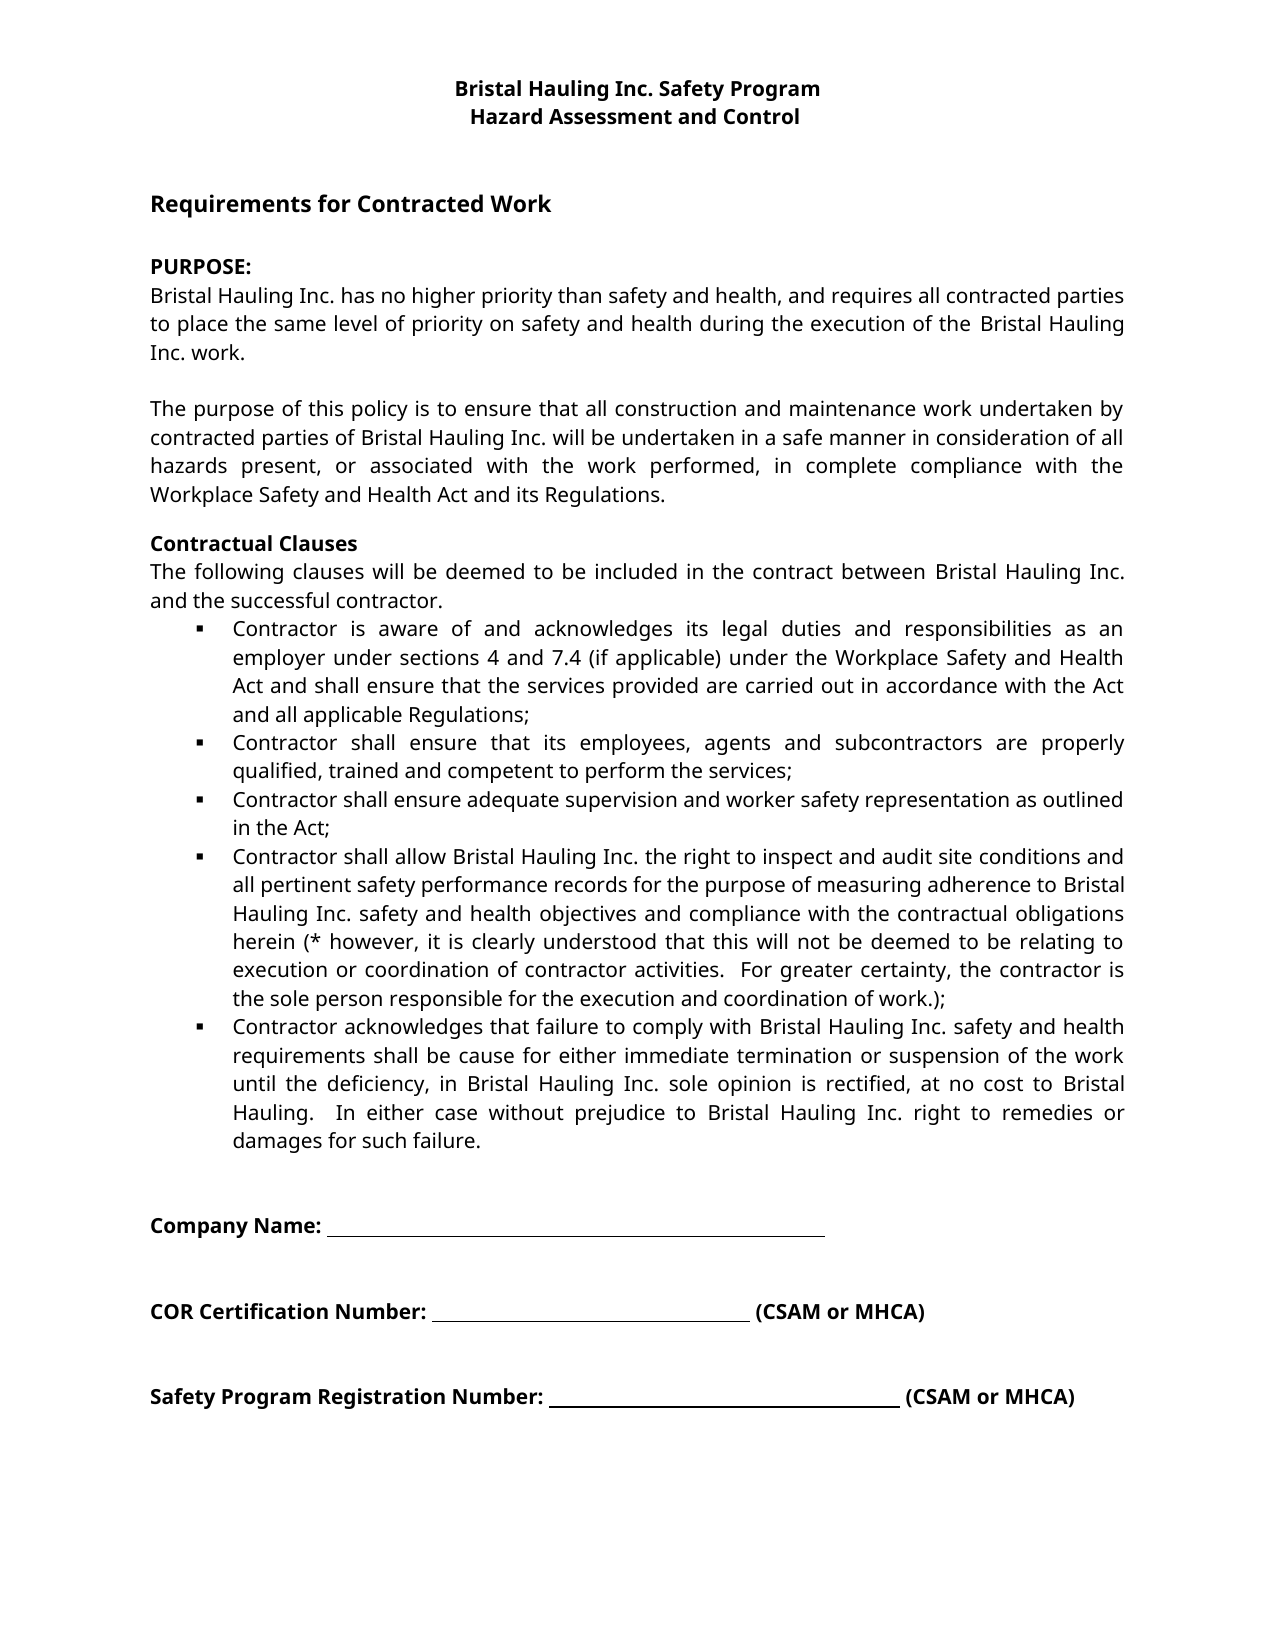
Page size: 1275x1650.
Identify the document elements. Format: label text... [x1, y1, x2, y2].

text Willy Toews – Company Owner Requirements for Contracted Work [150, 188, 1125, 219]
text The purpose of this policy is to ensure that all construction and maintenance work undertaken by contracted parties of Bristal Hauling Inc. will be undertaken in a safe manner in consideration of all hazards present, or associated with the work performed, in complete compliance with the Workplace Safety and Health Act and its Regulations. [150, 394, 1125, 508]
subtitle Contractual Clauses [150, 529, 1125, 557]
text Safety Program Registration Number: (CSAM or MHCA) [150, 1382, 1125, 1411]
list Contractor is aware of and acknowledges its legal duties and responsibilities as an employer under sections 4 and 7.4 (if applicable) under the Workplace Safety and Health Act and shall ensure that the services provided are carried out in accordance with the Act and all applicable Regulations; [195, 614, 1125, 728]
list Contractor acknowledges that failure to comply with Bristal Hauling Inc. safety and health requirements shall be cause for either immediate termination or suspension of the work until the deficiency, in Bristal Hauling Inc. sole opinion is rectified, at no cost to Bristal Hauling. In either case without prejudice to Bristal Hauling Inc. right to remedies or damages for such failure. [195, 1012, 1125, 1155]
list Contractor shall allow Bristal Hauling Inc. the right to inspect and audit site conditions and all pertinent safety performance records for the purpose of measuring adherence to Bristal Hauling Inc. safety and health objectives and compliance with the contractual obligations herein (* however, it is clearly understood that this will not be deemed to be relating to execution or coordination of contractor activities. For greater certainty, the contractor is the sole person responsible for the execution and coordination of work.); [195, 842, 1125, 1012]
text The following clauses will be deemed to be included in the contract between Bristal Hauling Inc. and the successful contractor. [150, 557, 1125, 614]
list Contractor shall ensure that its employees, agents and subcontractors are properly qualified, trained and competent to perform the services; [195, 728, 1125, 785]
text PURPOSE: [150, 252, 1125, 281]
text COR Certification Number: (CSAM or MHCA) [150, 1297, 1125, 1325]
text Company Name: [150, 1212, 1125, 1240]
text Bristal Hauling Inc. has no higher priority than safety and health, and requires all contracted parties to place the same level of priority on safety and health during the execution of the Bristal Hauling Inc. work. [150, 281, 1125, 366]
list Contractor shall ensure adequate supervision and worker safety representation as outlined in the Act; [195, 785, 1125, 842]
